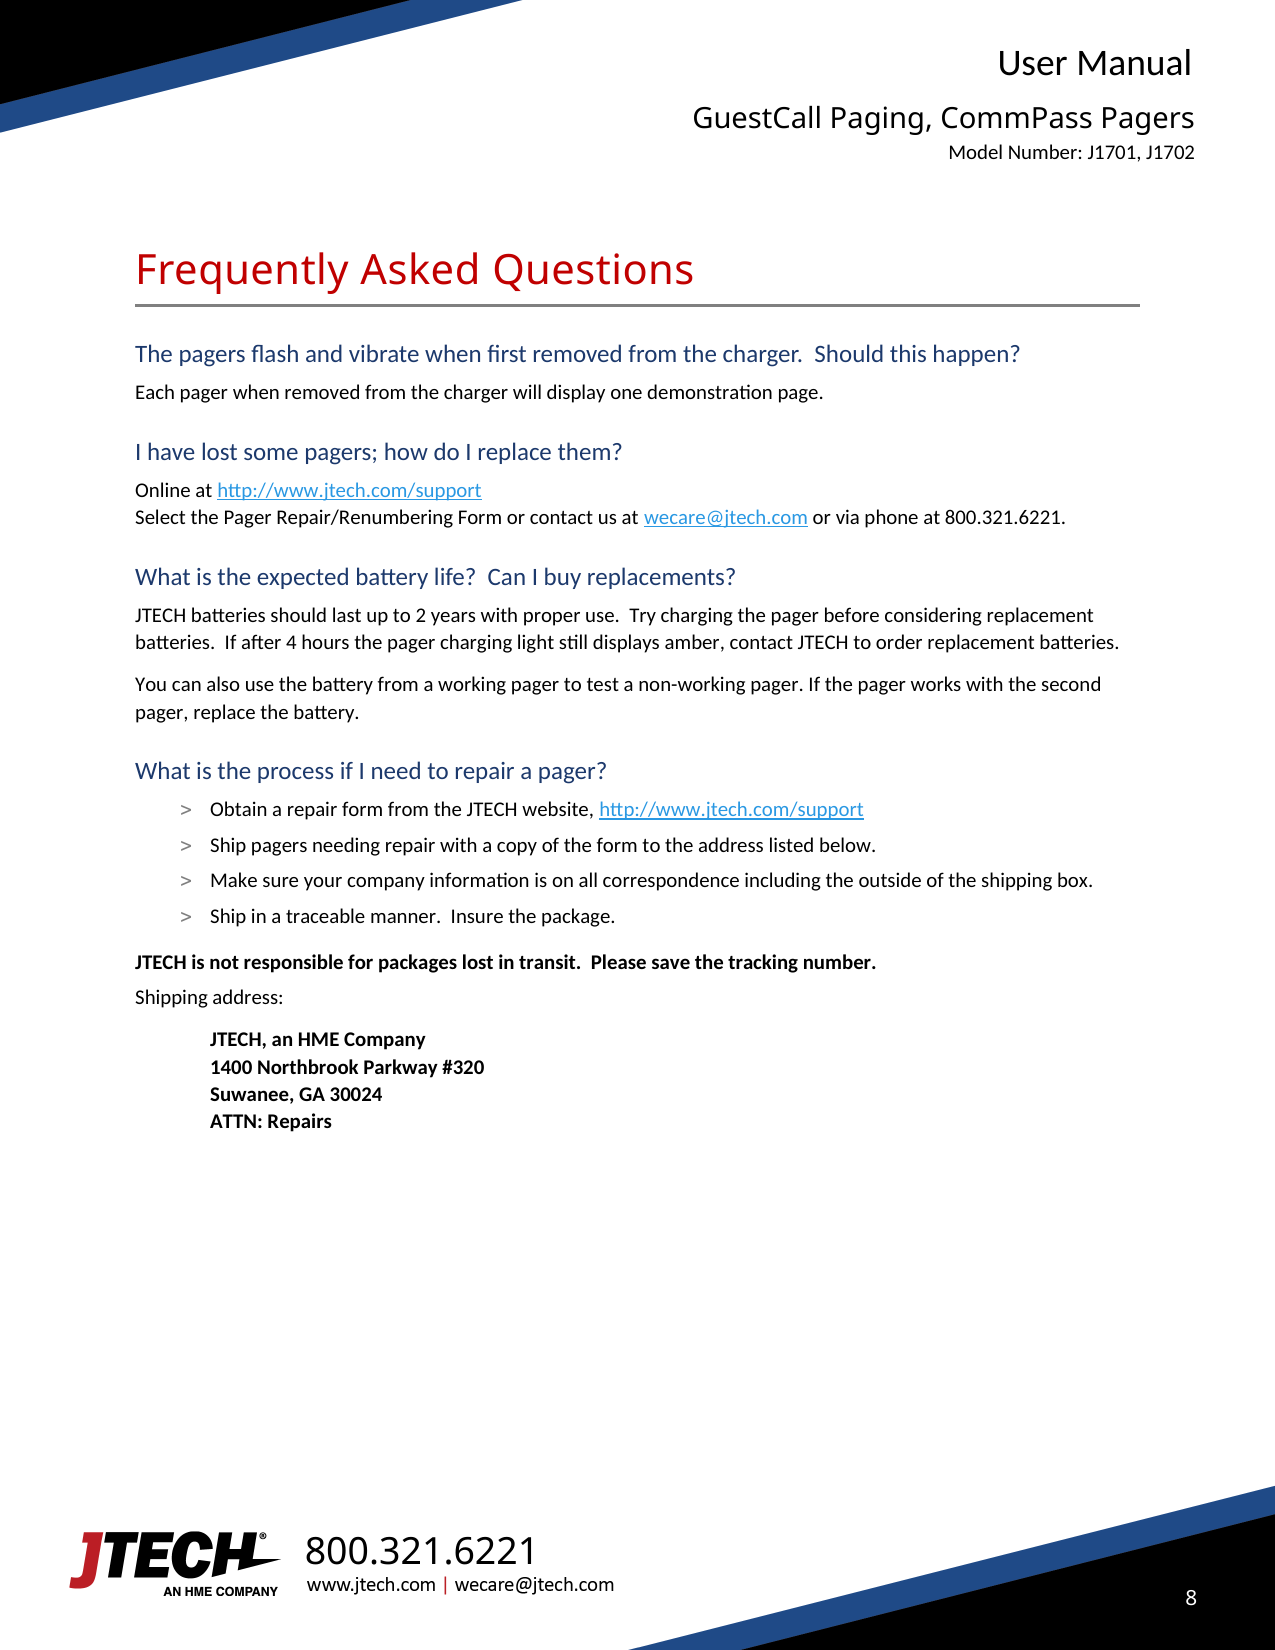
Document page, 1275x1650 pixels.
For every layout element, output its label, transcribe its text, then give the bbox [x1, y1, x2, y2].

list Ship pagers needing repair with a copy of the form to the address listed below. [180, 832, 1140, 857]
picture [0, 0, 1275, 1650]
list Make sure your company information is on all correspondence including the outside of the shipping box. [180, 868, 1140, 893]
text JTECH batteries should last up to 2 years with proper use. Try charging the pager before considering replacement batteries. If after 4 hours the pager charging light still displays amber, contact JTECH to order replacement batteries. [135, 602, 1140, 655]
subtitle I have lost some pagers; how do I replace them? [135, 436, 1140, 466]
subtitle What is the process if I need to repair a pager? [135, 756, 1140, 786]
title Frequently Asked Questions [135, 239, 1140, 304]
subtitle What is the expected battery life? Can I buy replacements? [135, 561, 1140, 591]
text Shipping address: [135, 984, 1140, 1010]
text JTECH is not responsible for packages lost in transit. Please save the tracking number. [135, 949, 1140, 974]
text Each pager when removed from the charger will display one demonstration page. [135, 379, 1140, 404]
text You can also use the battery from a working pager to test a non-working pager. If the pager works with the second pager, replace the battery. [135, 672, 1140, 724]
list Ship in a traceable manner. Insure the package. [180, 903, 1140, 928]
text Online at http://www.jtech.com/support Select the Pager Repair/Renumbering Form or contact us at wecare@jtech.com or via phone at 800.321.6221. [135, 477, 1140, 530]
list Obtain a repair form from the JTECH website, http://www.jtech.com/support [180, 797, 1140, 822]
subtitle The pagers flash and vibrate when first removed from the charger. Should this happen? [135, 338, 1140, 368]
text JTECH, an HME Company 1400 Northbrook Parkway #320 Suwanee, GA 30024 ATTN: Repairs [210, 1027, 1140, 1134]
